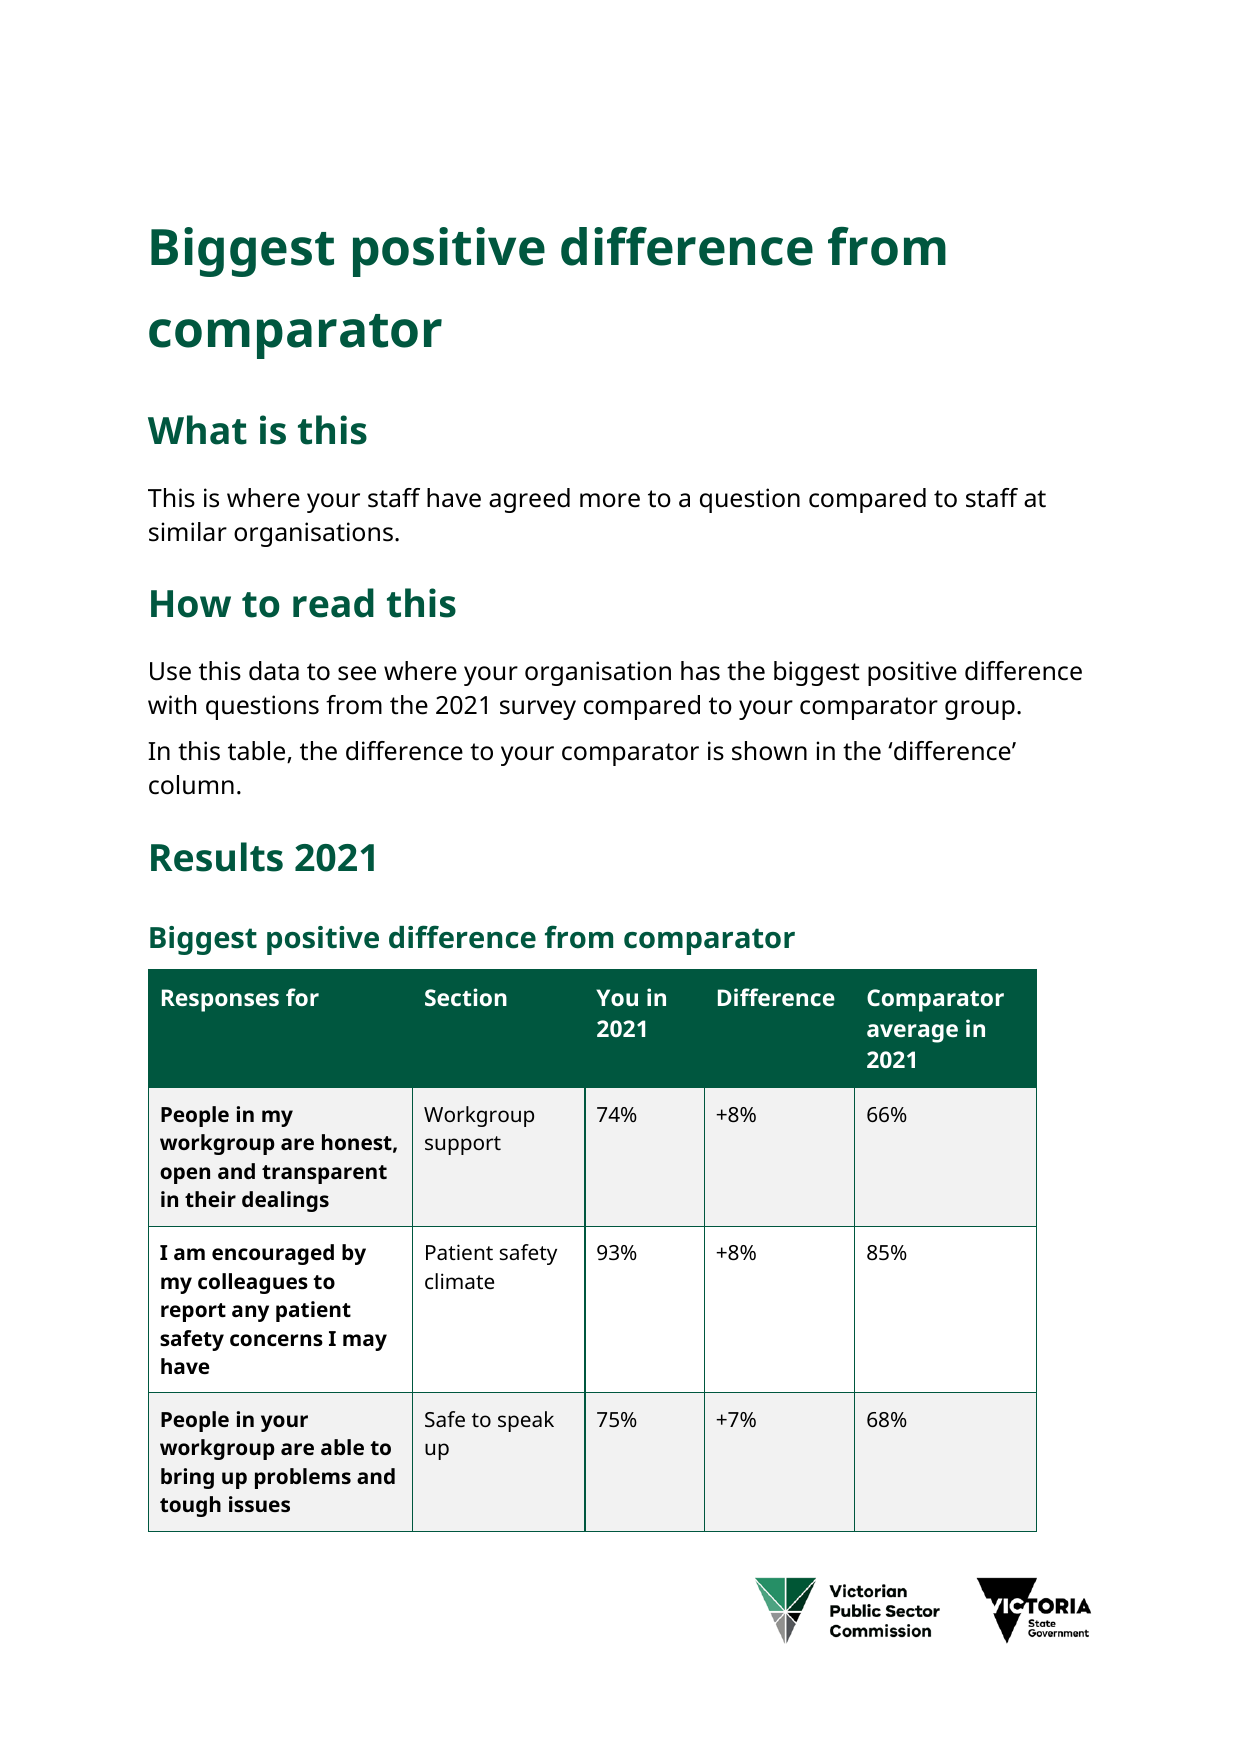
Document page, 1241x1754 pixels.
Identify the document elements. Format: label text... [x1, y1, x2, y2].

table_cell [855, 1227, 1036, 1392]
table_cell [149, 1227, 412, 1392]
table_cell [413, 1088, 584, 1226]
subtitle How to read this [148, 577, 1092, 628]
text This is where your staff have agreed more to a question compared to staff at similar organisations. [148, 480, 1092, 548]
picture [754, 1577, 1093, 1645]
text In this table, the difference to your comparator is shown in the ‘difference’ column. [148, 734, 1092, 802]
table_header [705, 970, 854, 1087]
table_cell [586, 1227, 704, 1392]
subtitle What is this [148, 404, 1092, 455]
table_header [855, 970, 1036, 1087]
subtitle Biggest positive difference from comparator [148, 212, 1092, 362]
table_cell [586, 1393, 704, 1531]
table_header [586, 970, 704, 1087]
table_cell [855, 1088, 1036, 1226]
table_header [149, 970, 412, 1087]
text Use this data to see where your organisation has the biggest positive difference with questions from the 2021 survey compared to your comparator group. [148, 653, 1092, 721]
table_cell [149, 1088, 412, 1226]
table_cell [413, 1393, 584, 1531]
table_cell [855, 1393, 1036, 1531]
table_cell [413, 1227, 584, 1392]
subtitle Results 2021 [148, 831, 1092, 882]
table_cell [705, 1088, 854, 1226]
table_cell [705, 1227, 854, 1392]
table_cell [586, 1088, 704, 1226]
subtitle Biggest positive difference from comparator [148, 917, 1092, 957]
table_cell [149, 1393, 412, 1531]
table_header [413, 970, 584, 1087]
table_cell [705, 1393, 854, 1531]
